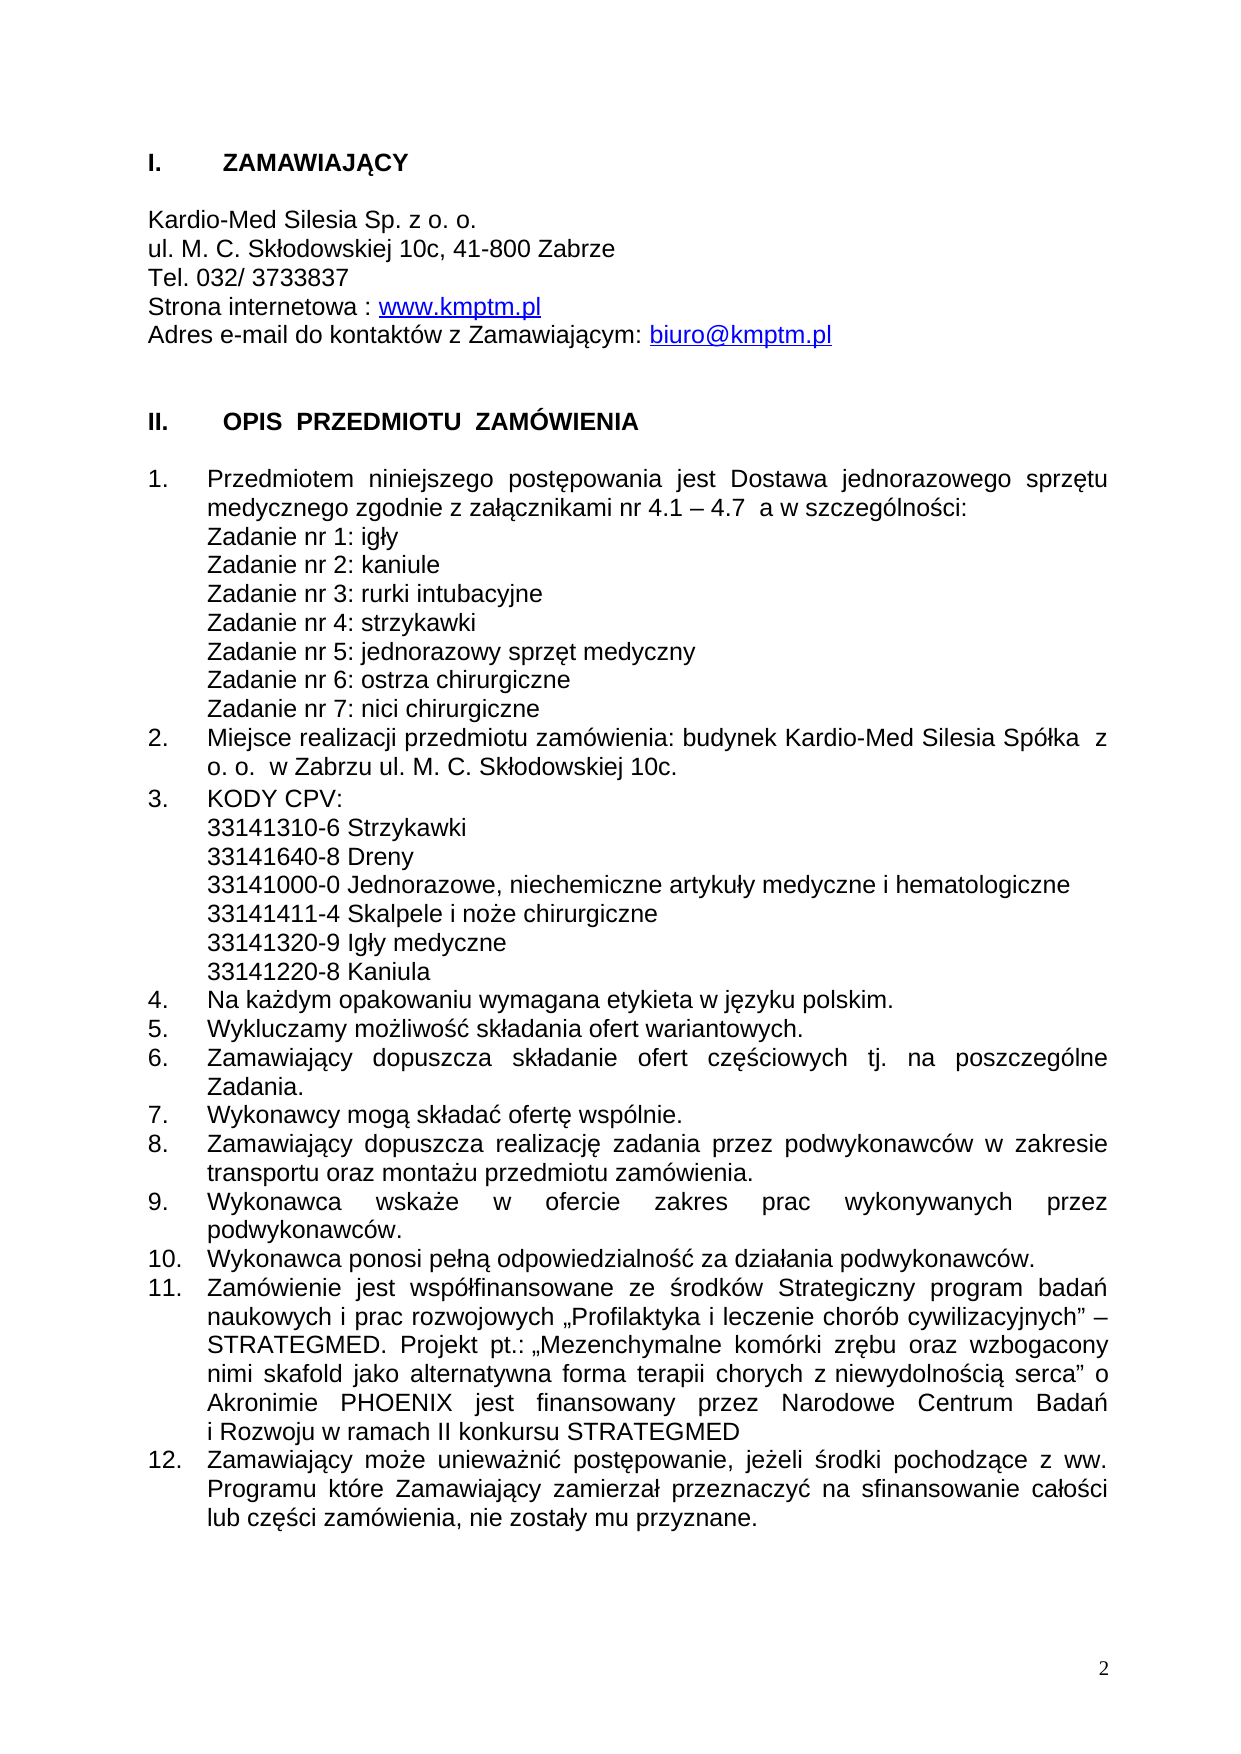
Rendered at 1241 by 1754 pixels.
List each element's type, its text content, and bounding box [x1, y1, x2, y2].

text 33141411-4 Skalpele i noże chirurgiczne [207, 899, 1109, 928]
text Adres e-mail do kontaktów z Zamawiającym: biuro@kmptm.pl [148, 320, 1109, 349]
list Zadanie nr 3: rurki intubacyjne [207, 579, 1109, 608]
text Strona internetowa : www.kmptm.pl [148, 291, 1109, 320]
list Zadanie nr 5: jednorazowy sprzęt medyczny [207, 636, 1109, 665]
list Wykluczamy możliwość składania ofert wariantowych. [148, 1014, 1109, 1043]
text 33141310-6 Strzykawki [207, 813, 1109, 841]
text 33141640-8 Dreny [207, 841, 1109, 870]
list Zamawiający dopuszcza realizację zadania przez podwykonawców w zakresie transportu oraz montażu przedmiotu zamówienia. [148, 1129, 1109, 1186]
list Wykonawcy mogą składać ofertę wspólnie. [148, 1100, 1109, 1129]
list OPIS PRZEDMIOTU ZAMÓWIENIA [148, 406, 1109, 435]
text 33141320-9 Igły medyczne [207, 928, 1109, 956]
list KODY CPV: [148, 784, 1109, 813]
list Zadanie nr 4: strzykawki [207, 608, 1109, 636]
list Zadanie nr 2: kaniule [207, 550, 1109, 579]
subtitle ZAMAWIAJĄCY [148, 148, 1109, 176]
list 33141220-8 Kaniula [207, 956, 1109, 985]
text Tel. 032/ 3733837 [148, 263, 1109, 291]
text 33141000-0 Jednorazowe, niechemiczne artykuły medyczne i hematologiczne [207, 870, 1109, 899]
list Wykonawca wskaże w ofercie zakres prac wykonywanych przez podwykonawców. [148, 1186, 1109, 1244]
list Zamawiający może unieważnić postępowanie, jeżeli środki pochodzące z ww. Programu które Zamawiający zamierzał przeznaczyć na sfinansowanie całości lub części zamówienia, nie zostały mu przyznane. [148, 1445, 1109, 1531]
list Przedmiotem niniejszego postępowania jest Dostawa jednorazowego sprzętu medycznego zgodnie z załącznikami nr 4.1 – 4.7 a w szczególności: [148, 464, 1109, 521]
list Zamawiający dopuszcza składanie ofert częściowych tj. na poszczególne Zadania. [148, 1043, 1109, 1100]
title Kardio-Med Silesia Sp. z o. o. [148, 205, 1109, 234]
list Zadanie nr 1: igły [207, 521, 1109, 550]
list Na każdym opakowaniu wymagana etykieta w języku polskim. [148, 985, 1109, 1014]
list Zadanie nr 7: nici chirurgiczne [207, 694, 1109, 723]
list Zamówienie jest współfinansowane ze środków Strategiczny program badań naukowych i prac rozwojowych „Profilaktyka i leczenie chorób cywilizacyjnych” – STRATEGMED. Projekt pt.: „Mezenchymalne komórki zrębu oraz wzbogacony nimi skafold jako alternatywna forma terapii chorych z niewydolnością serca” o Akronimie PHOENIX jest finansowany przez Narodowe Centrum Badań i Rozwoju w ramach II konkursu STRATEGMED [148, 1273, 1109, 1445]
list Miejsce realizacji przedmiotu zamówienia: budynek Kardio-Med Silesia Spółka z o. o. w Zabrzu ul. M. C. Skłodowskiej 10c. [148, 723, 1109, 780]
list Wykonawca ponosi pełną odpowiedzialność za działania podwykonawców. [148, 1244, 1109, 1273]
text ul. M. C. Skłodowskiej 10c, 41-800 Zabrze [148, 234, 1109, 263]
list Zadanie nr 6: ostrza chirurgiczne [207, 665, 1109, 694]
